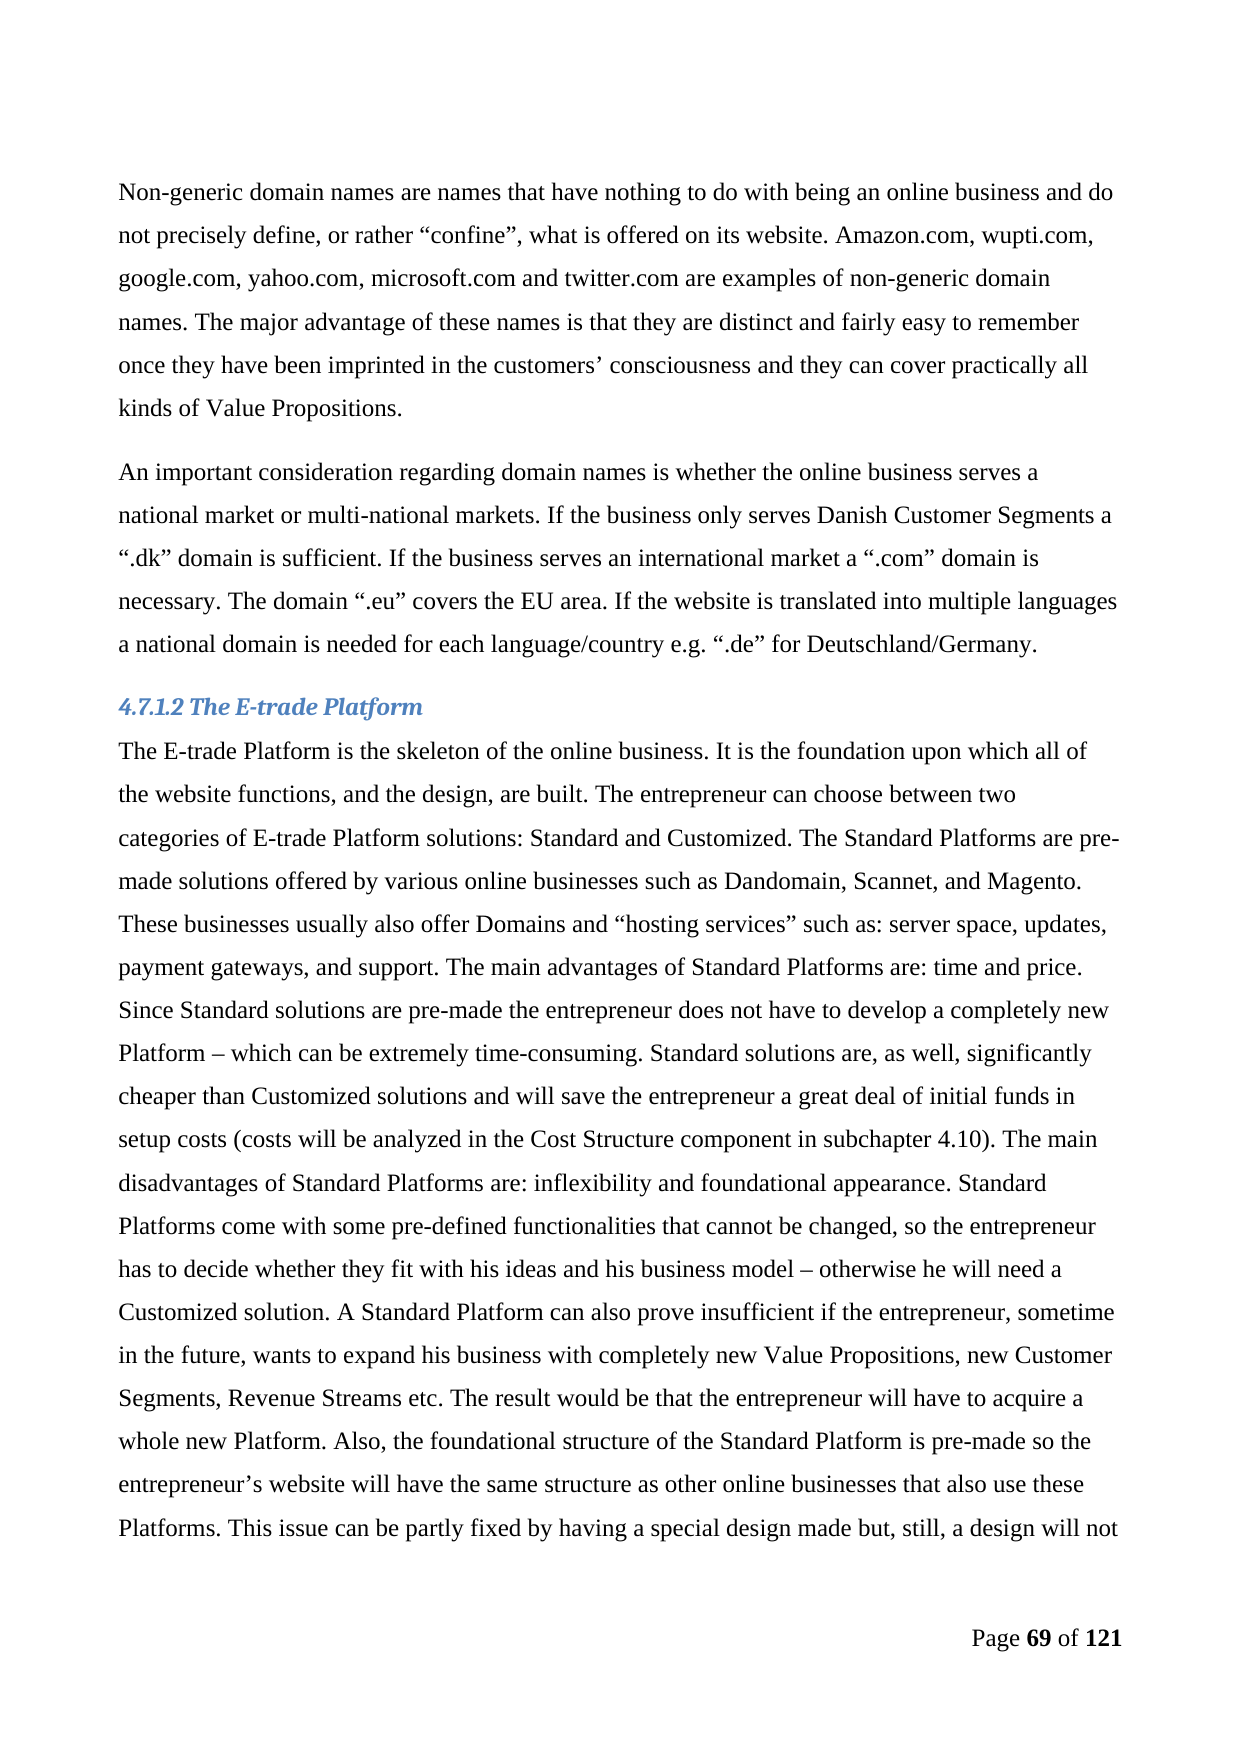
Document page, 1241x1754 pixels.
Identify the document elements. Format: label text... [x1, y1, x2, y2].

text Non-generic domain names are names that have nothing to do with being an online business and do not precisely define, or rather “confine”, what is offered on its website. Amazon.com, wupti.com, google.com, yahoo.com, microsoft.com and twitter.com are examples of non-generic domain names. The major advantage of these names is that they are distinct and fairly easy to remember once they have been imprinted in the customers’ consciousness and they can cover practically all kinds of Value Propositions. [118, 177, 1122, 422]
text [118, 736, 1122, 1541]
subtitle 4.7.1.2 The E-trade Platform [118, 693, 1122, 722]
text An important consideration regarding domain names is whether the online business serves a national market or multi-national markets. If the business only serves Danish Customer Segments a “.dk” domain is sufficient. If the business serves an international market a “.com” domain is necessary. The domain “.eu” covers the EU area. If the website is translated into multiple languages a national domain is needed for each language/country e.g. “.de” for Deutschland/Germany. [118, 457, 1122, 658]
